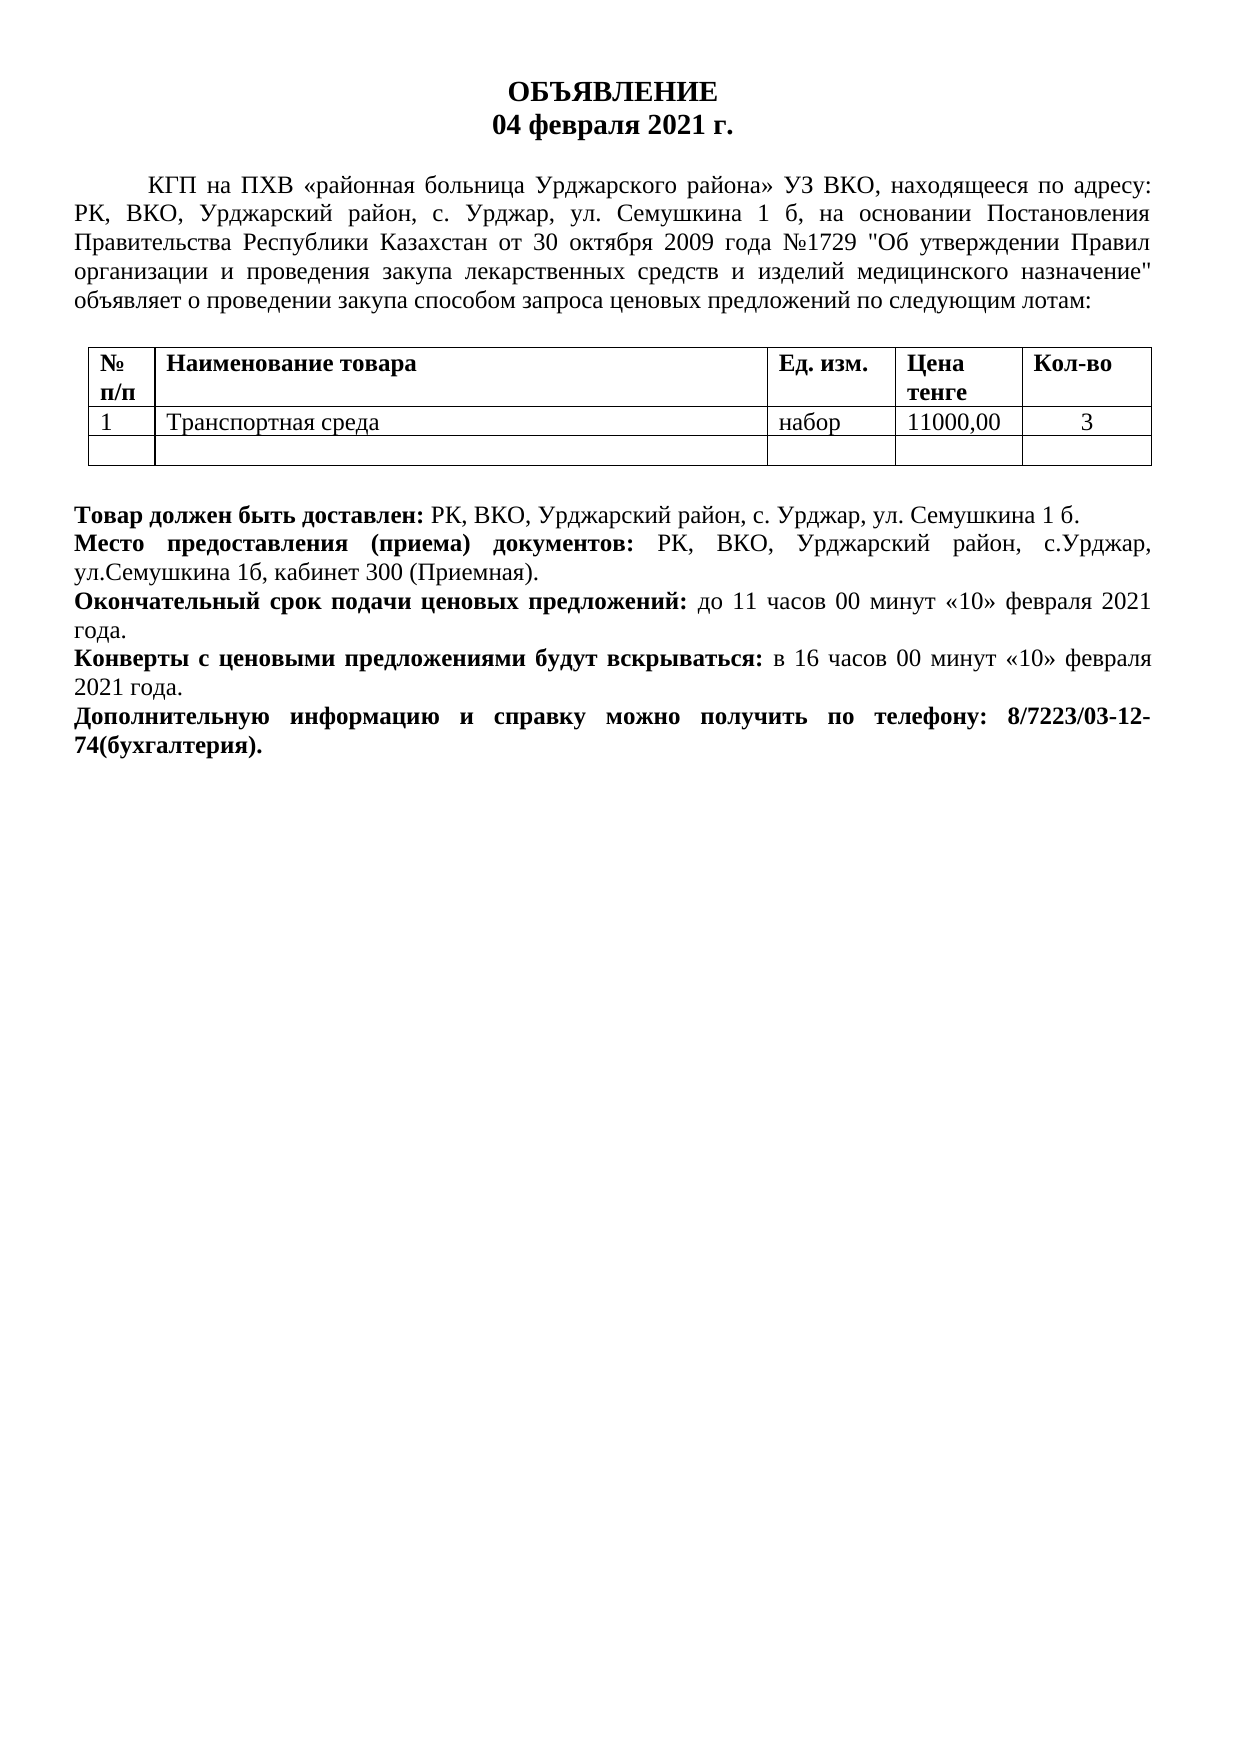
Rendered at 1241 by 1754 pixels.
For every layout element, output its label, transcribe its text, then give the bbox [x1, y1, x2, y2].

table_cell 11000,00 [896, 407, 1022, 435]
table_header Ед. изм. [768, 348, 895, 406]
text Дополнительную информацию и справку можно получить по телефону: 8/7223/03-12-74(бухгалтерия). [74, 701, 1152, 758]
text Товар должен быть доставлен: РК, ВКО, Урджарский район, с. Урджар, ул. Семушкина 1 б. [74, 500, 1152, 528]
table_cell 3 [1023, 407, 1151, 435]
table_header Кол-во [1023, 348, 1151, 406]
table_cell набор [768, 407, 895, 435]
table_cell [768, 436, 895, 465]
table_header Наименование товара [156, 348, 767, 406]
table_cell [156, 436, 767, 465]
text КГП на ПХВ «районная больница Урджарского района» УЗ ВКО, находящееся по адресу: РК, ВКО, Урджарский район, с. Урджар, ул. Семушкина 1 б, на основании Постановления Правительства Республики Казахстан от 30 октября 2009 года №1729 "Об утверждении Правил организации и проведения закупа лекарственных средств и изделий медицинского назначение" объявляет о проведении закупа способом запроса ценовых предложений по следующим лотам: [74, 170, 1152, 313]
table_cell Транспортная среда [156, 407, 767, 435]
text Окончательный срок подачи ценовых предложений: до 11 часов 00 минут «10» февраля 2021 года. [74, 586, 1152, 643]
table_header Цена тенге [896, 348, 1022, 406]
table_cell [89, 436, 154, 465]
text ОБЪЯВЛЕНИЕ [74, 74, 1152, 107]
table_cell [896, 436, 1022, 465]
text 04 февраля 2021 г. [74, 107, 1152, 141]
text Конверты c ценовыми предложениями будут вскрываться: в 16 часов 00 минут «10» февраля 2021 года. [74, 643, 1152, 701]
text Место предоставления (приема) документов: РК, ВКО, Урджарский район, с.Урджар, ул.Семушкина 1б, кабинет 300 (Приемная). [74, 528, 1152, 586]
table_header № п/п [89, 348, 154, 406]
table_cell [1023, 436, 1151, 465]
table_cell 1 [89, 407, 154, 435]
